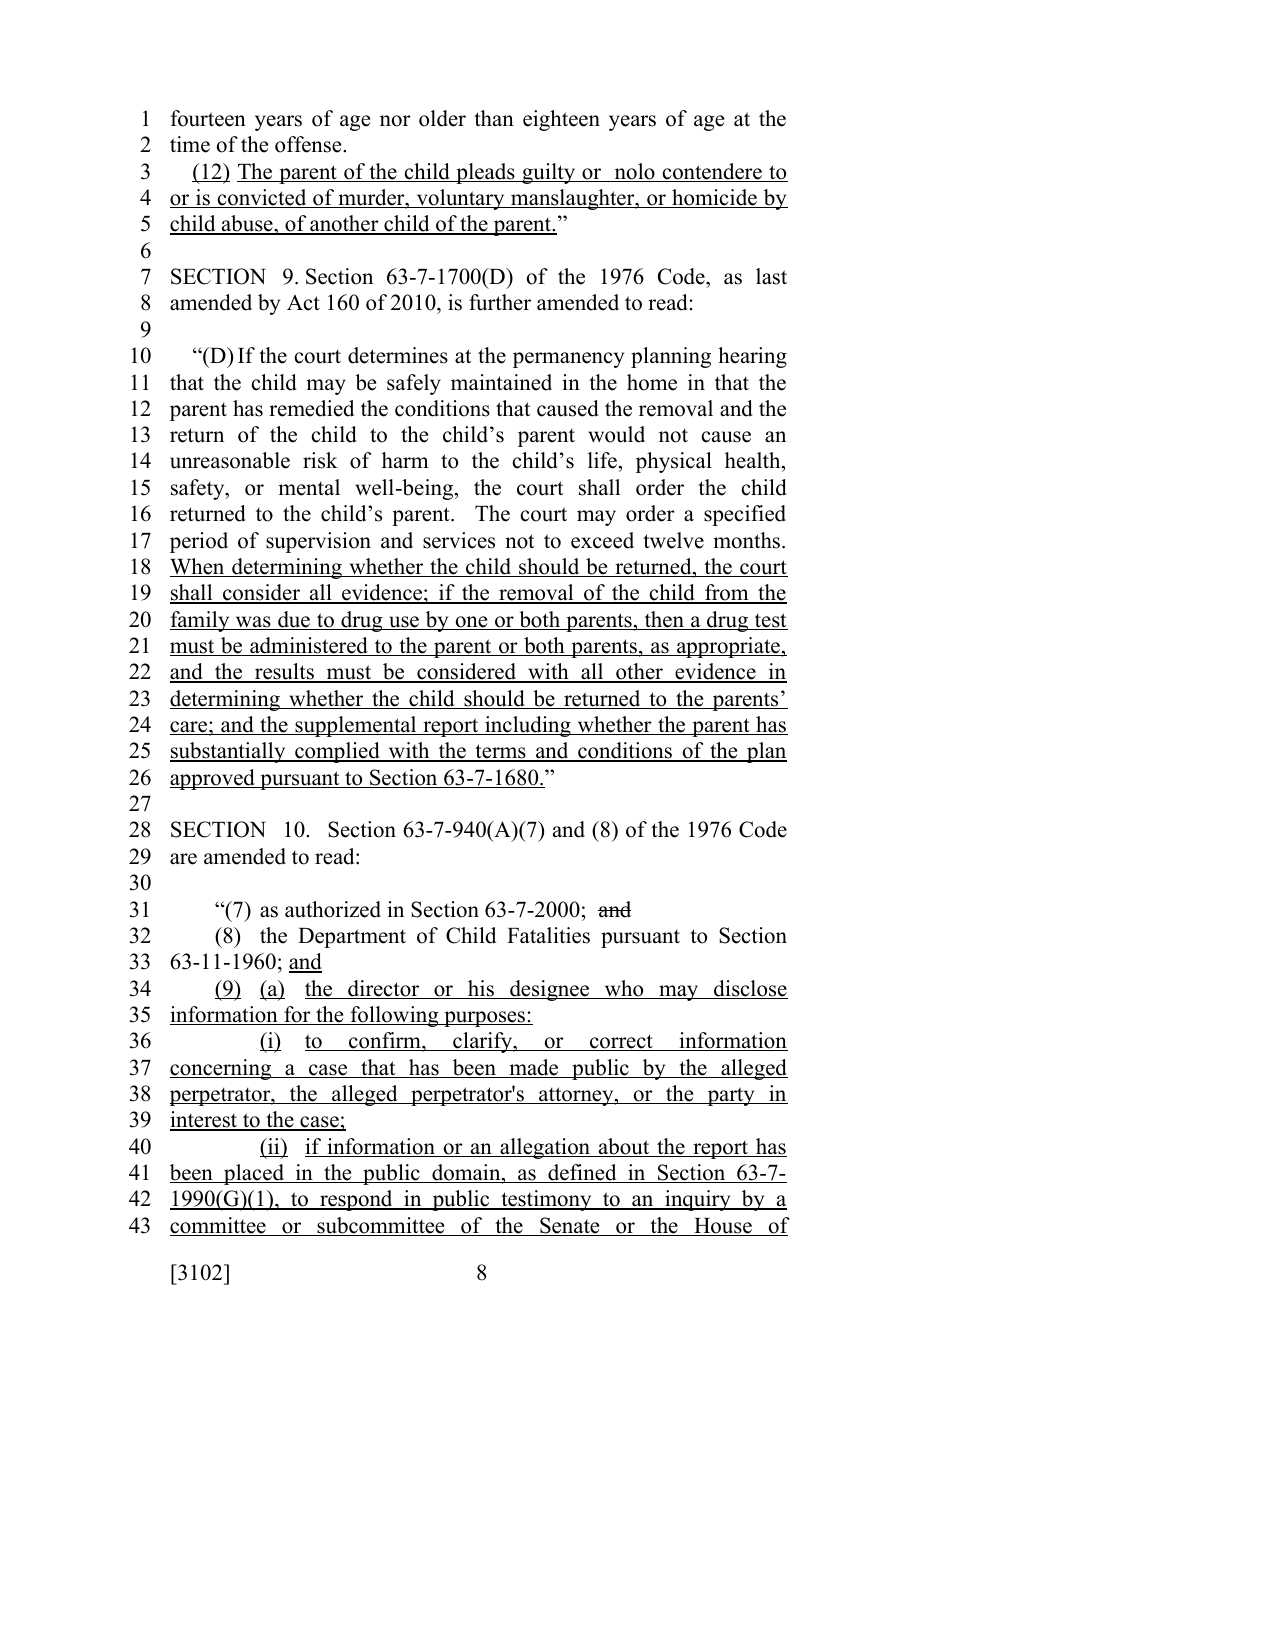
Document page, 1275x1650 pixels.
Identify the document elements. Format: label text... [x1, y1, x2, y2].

text SECTION 10. Section 63-7-940(A)(7) and (8) of the 1976 Code are amended to read: [169, 817, 787, 869]
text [169, 1209, 787, 1235]
text “(D) If the court determines at the permanency planning hearing that the child may be safely maintained in the home in that the parent has remedied the conditions that caused the removal and the return of the child to the child’s parent would not cause an unreasonable risk of harm to the child’s life, physical health, safety, or mental well-being, the court shall order the child returned to the child’s parent. The court may order a specified period of supervision and services not to exceed twelve months. When determining whether the child should be returned, the court shall consider all evidence; if the removal of the child from the family was due to drug use by one or both parents, then a drug test must be administered to the parent or both parents, as appropriate, and the results must be considered with all other evidence in determining whether the child should be returned to the parents’ care; and the supplemental report including whether the parent has substantially complied with the terms and conditions of the plan approved pursuant to Section 63-7-1680.” [169, 342, 787, 576]
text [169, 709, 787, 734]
text (9) (a) the director or his designee who may disclose information for the following purposes: [169, 975, 787, 1027]
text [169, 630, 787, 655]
text (8) the Department of Child Fatalities pursuant to Section 63-11-1960; and [169, 922, 787, 975]
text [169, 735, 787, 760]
text (i) to confirm, clarify, or correct information concerning a case that has been made public by the alleged perpetrator, the alleged perpetrator's attorney, or the party in interest to the case; [169, 1078, 787, 1103]
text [169, 105, 787, 158]
text (i) to confirm, clarify, or correct information concerning a case that has been made public by the alleged perpetrator, the alleged perpetrator's attorney, or the party in interest to the case; [169, 1104, 787, 1133]
text “(7) as authorized in Section 63-7-2000; and [169, 896, 787, 922]
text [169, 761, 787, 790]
text (12) The parent of the child pleads guilty or nolo contendere to or is convicted of murder, voluntary manslaughter, or homicide by child abuse, of another child of the parent.” [169, 158, 787, 207]
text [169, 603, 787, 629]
text (i) to confirm, clarify, or correct information concerning a case that has been made public by the alleged perpetrator, the alleged perpetrator's attorney, or the party in interest to the case; [169, 1027, 787, 1077]
text SECTION 9. Section 63-7-1700(D) of the 1976 Code, as last amended by Act 160 of 2010, is further amended to read: [169, 263, 787, 316]
text (12) The parent of the child pleads guilty or nolo contendere to or is convicted of murder, voluntary manslaughter, or homicide by child abuse, of another child of the parent.” [169, 208, 787, 237]
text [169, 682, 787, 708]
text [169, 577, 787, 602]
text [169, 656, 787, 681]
